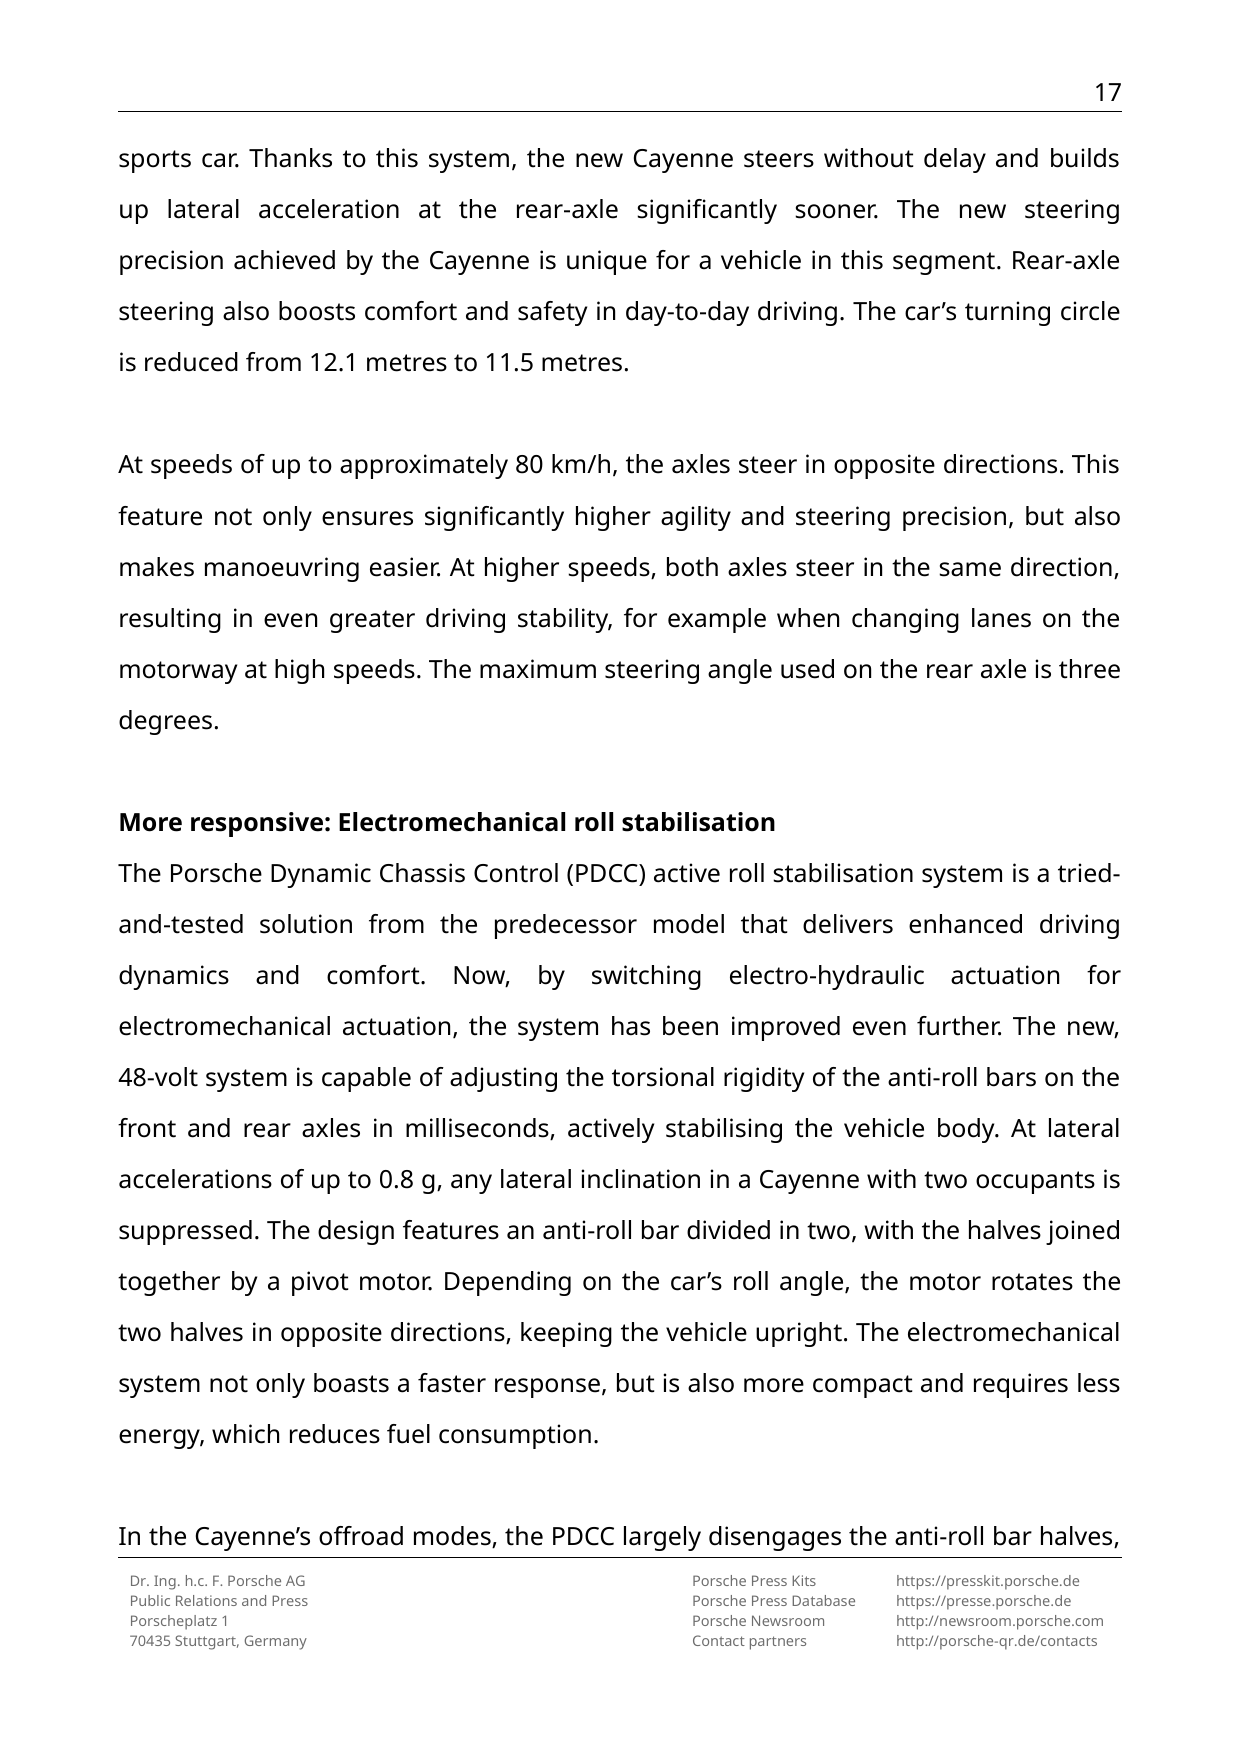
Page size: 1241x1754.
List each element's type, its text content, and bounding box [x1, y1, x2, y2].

text At speeds of up to approximately 80 km/h, the axles steer in opposite directions. This feature not only ensures significantly higher agility and steering precision, but also makes manoeuvring easier. At higher speeds, both axles steer in the same direction, resulting in even greater driving stability, for example when changing lanes on the motorway at high speeds. The maximum steering angle used on the rear axle is three degrees. [118, 447, 1122, 736]
text More responsive: Electromechanical roll stabilisation [118, 804, 1122, 838]
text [118, 141, 1122, 379]
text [118, 1519, 1122, 1553]
text The Porsche Dynamic Chassis Control (PDCC) active roll stabilisation system is a tried-and-tested solution from the predecessor model that delivers enhanced driving dynamics and comfort. Now, by switching electro-hydraulic actuation for electromechanical actuation, the system has been improved even further. The new, 48-volt system is capable of adjusting the torsional rigidity of the anti-roll bars on the front and rear axles in milliseconds, actively stabilising the vehicle body. At lateral accelerations of up to 0.8 g, any lateral inclination in a Cayenne with two occupants is suppressed. The design features an anti-roll bar divided in two, with the halves joined together by a pivot motor. Depending on the car’s roll angle, the motor rotates the two halves in opposite directions, keeping the vehicle upright. The electromechanical system not only boasts a faster response, but is also more compact and requires less energy, which reduces fuel consumption. [118, 856, 1122, 1451]
